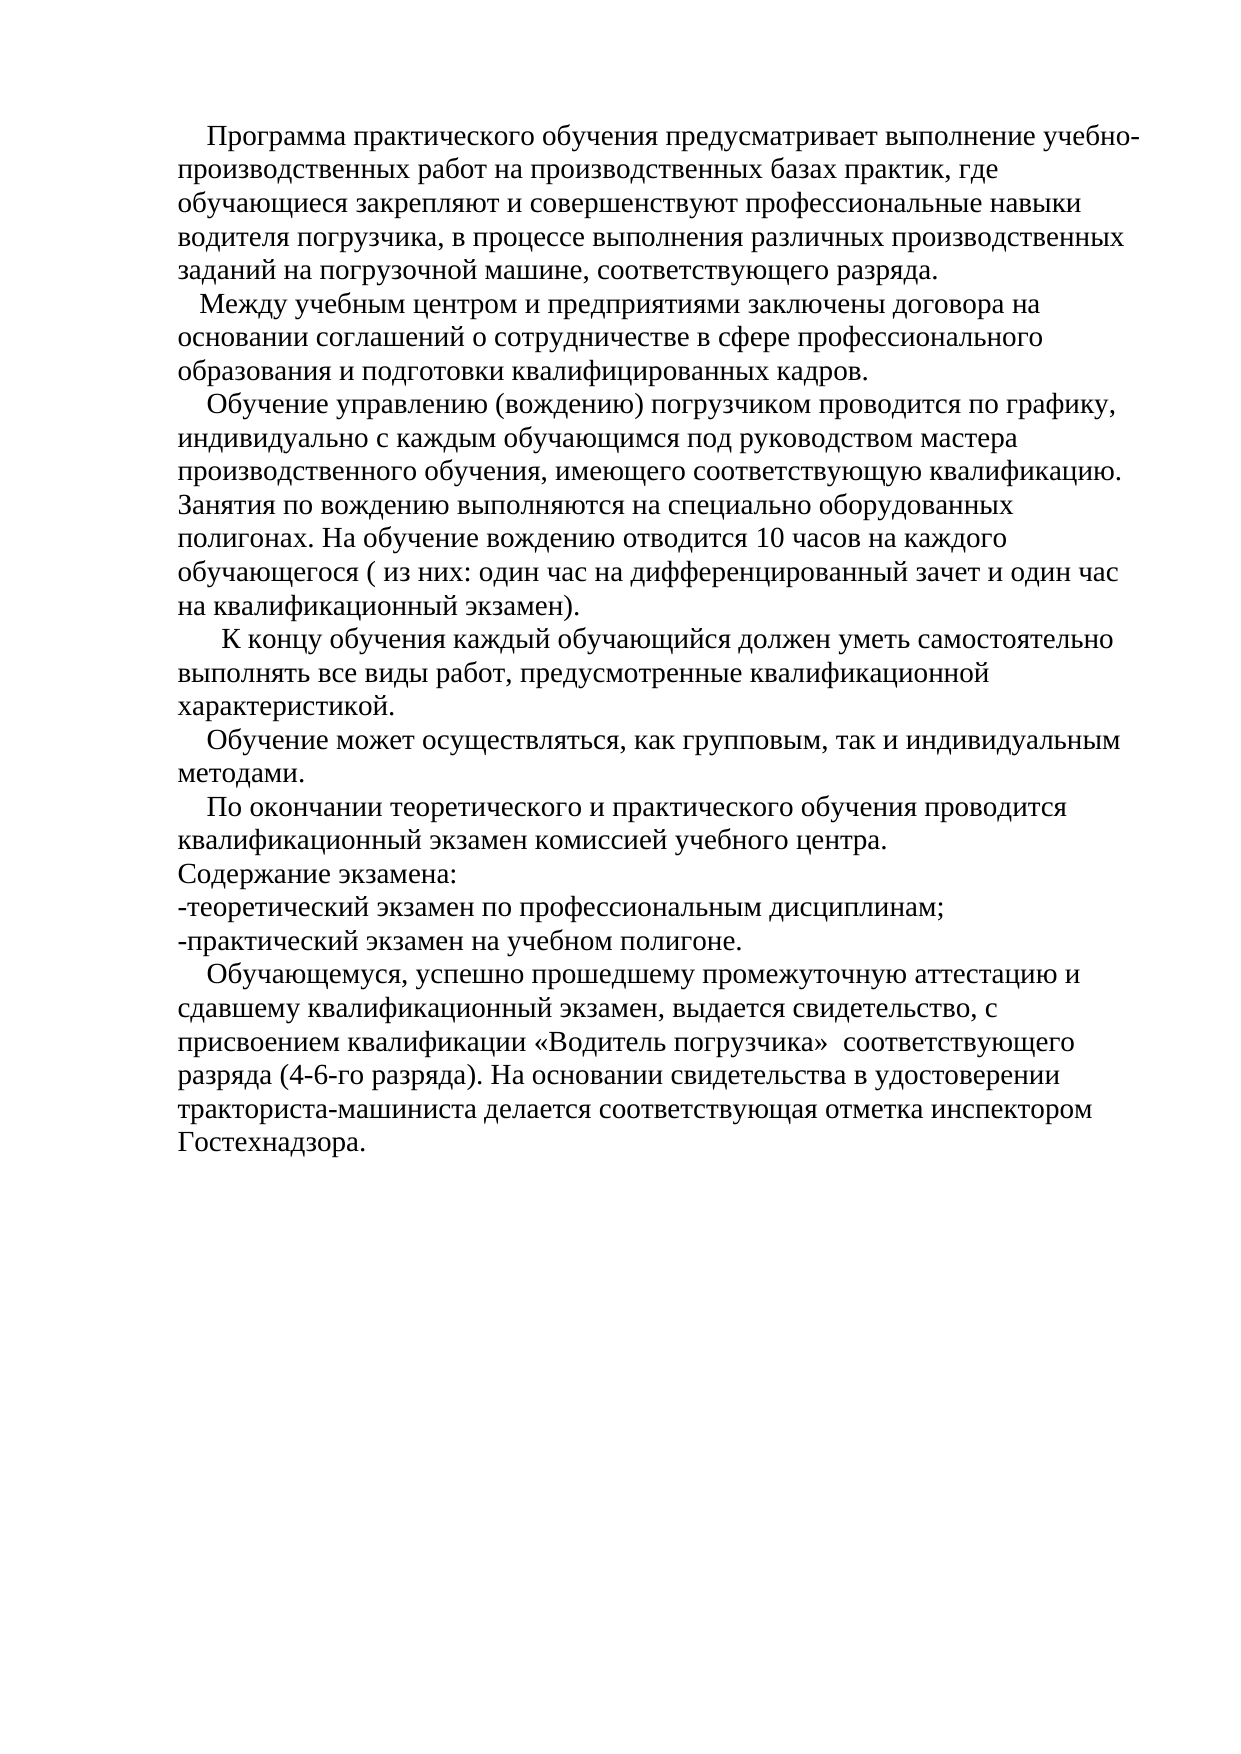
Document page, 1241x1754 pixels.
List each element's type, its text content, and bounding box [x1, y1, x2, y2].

text Программа практического обучения предусматривает выполнение учебно-производственных работ на производственных базах практик, где обучающиеся закрепляют и совершенствуют профессиональные навыки водителя погрузчика, в процессе выполнения различных производственных заданий на погрузочной машине, соответствующего разряда. [177, 118, 1152, 286]
text -теоретический экзамен по профессиональным дисциплинам; [177, 889, 1152, 923]
text -практический экзамен на учебном полигоне. [177, 923, 1152, 957]
text К концу обучения каждый обучающийся должен уметь самостоятельно выполнять все виды работ, предусмотренные квалификационной характеристикой. Обучение может осуществляться, как групповым, так и индивидуальным методами. [177, 621, 1152, 789]
text Между учебным центром и предприятиями заключены договора на основании соглашений о сотрудничестве в сфере профессионального образования и подготовки квалифицированных кадров. [177, 286, 1152, 386]
text Обучение управлению (вождению) погрузчиком проводится по графику, индивидуально с каждым обучающимся под руководством мастера производственного обучения, имеющего соответствующую квалификацию. Занятия по вождению выполняются на специально оборудованных полигонах. На обучение вождению отводится 10 часов на каждого обучающегося ( из них: один час на дифференцированный зачет и один час на квалификационный экзамен). [177, 386, 1152, 621]
text Обучающемуся, успешно прошедшему промежуточную аттестацию и сдавшему квалификационный экзамен, выдается свидетельство, с присвоением квалификации «Водитель погрузчика» соответствующего разряда (4-6-го разряда). На основании свидетельства в удостоверении тракториста-машиниста делается соответствующая отметка инспектором Гостехнадзора. [177, 957, 1152, 1597]
text Содержание экзамена: [177, 856, 1152, 889]
text По окончании теоретического и практического обучения проводится квалификационный экзамен комиссией учебного центра. [177, 789, 1152, 856]
